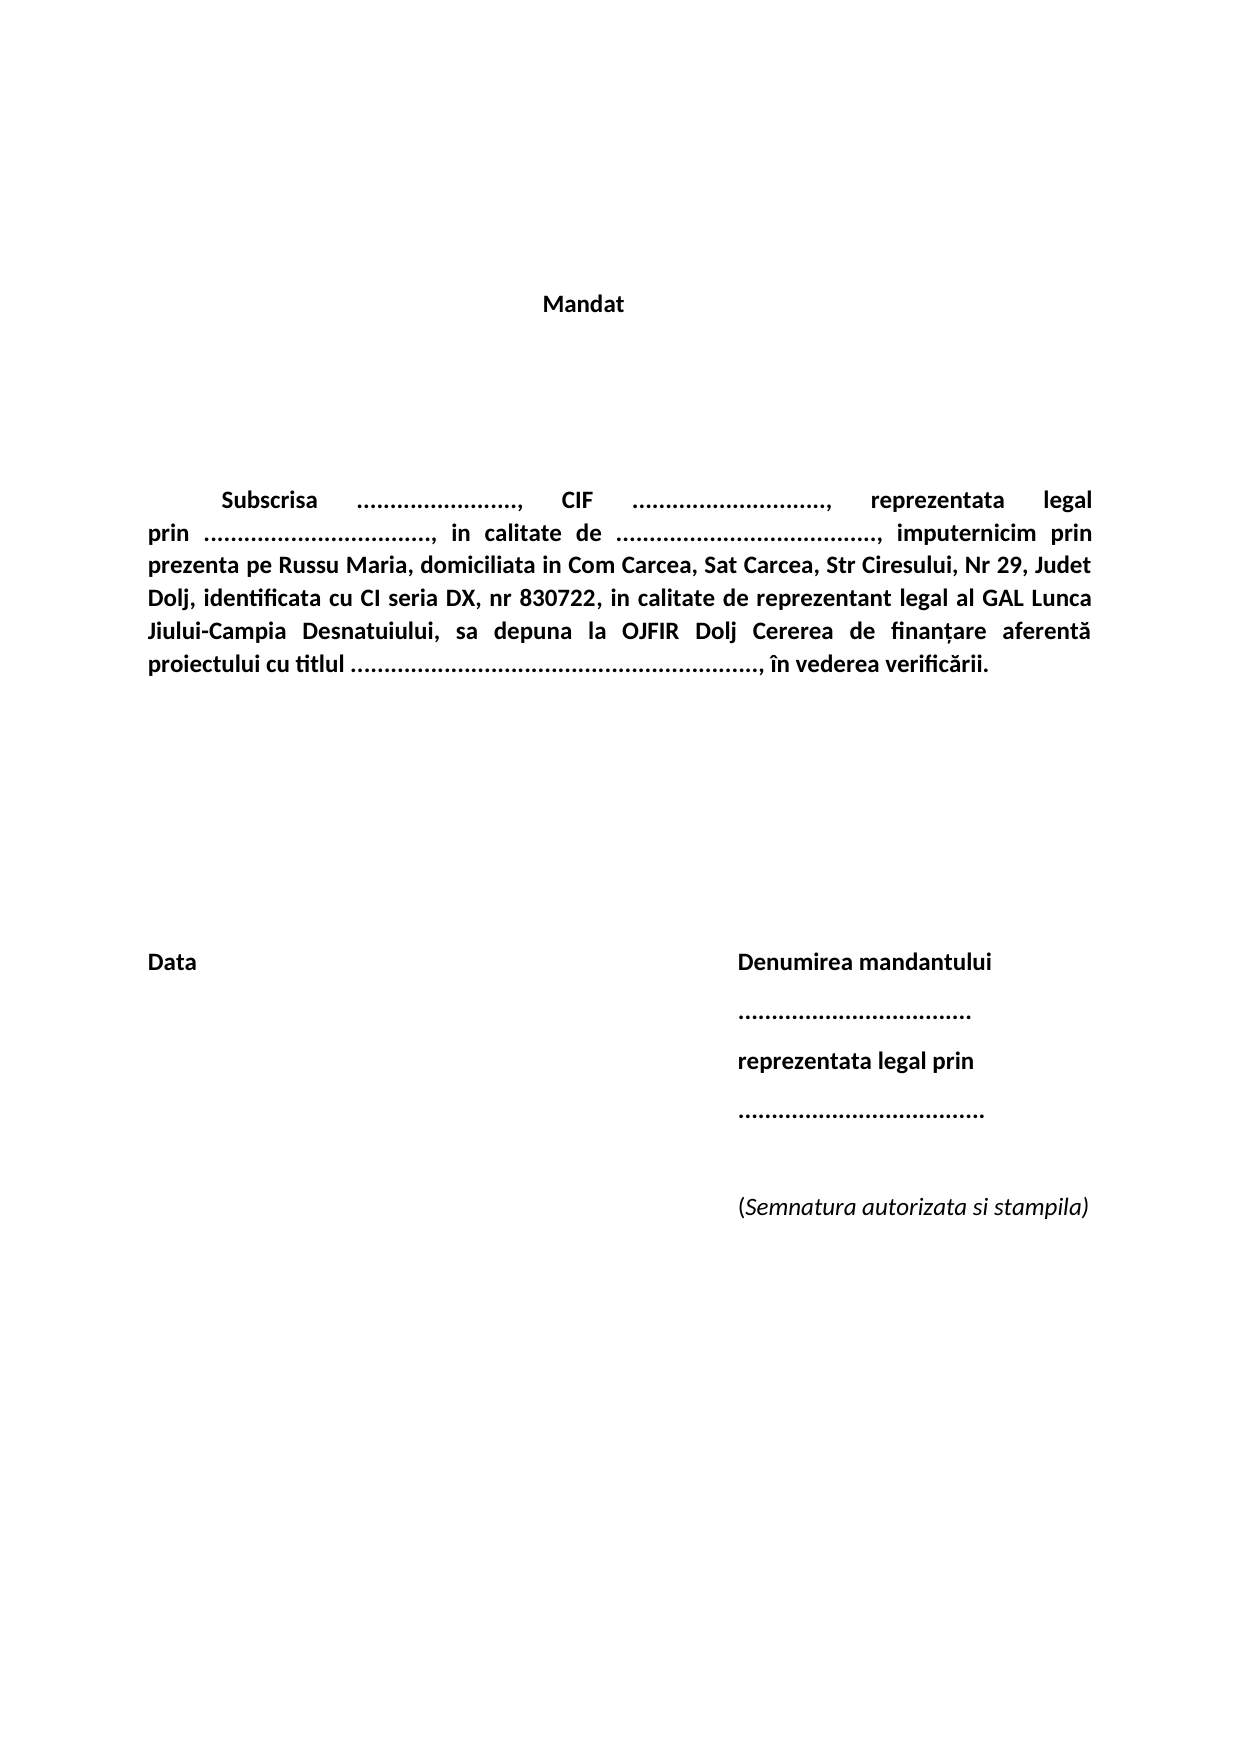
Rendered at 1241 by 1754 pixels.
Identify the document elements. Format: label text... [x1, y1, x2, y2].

text Subscrisa ........................, CIF ............................., reprezentata legal prin .................................., in calitate de ......................................., imputernicim prin prezenta pe Russu Maria, domiciliata in Com Carcea, Sat Carcea, Str Ciresului, Nr 29, Judet Dolj, identificata cu CI seria DX, nr 830722, in calitate de reprezentant legal al GAL Lunca Jiului-Campia Desnatuiului, sa depuna la OJFIR Dolj Cererea de finanțare aferentă proiectului cu titlul ............................................................., în vederea verificării. [148, 484, 1093, 679]
text ................................... [148, 996, 1093, 1026]
text reprezentata legal prin [148, 1045, 1093, 1076]
text ..................................... [148, 1095, 1093, 1125]
text Mandat [148, 288, 1093, 319]
text (Semnatura autorizata si stampila) [148, 1191, 1093, 1222]
text Data Denumirea mandantului [148, 946, 1093, 976]
